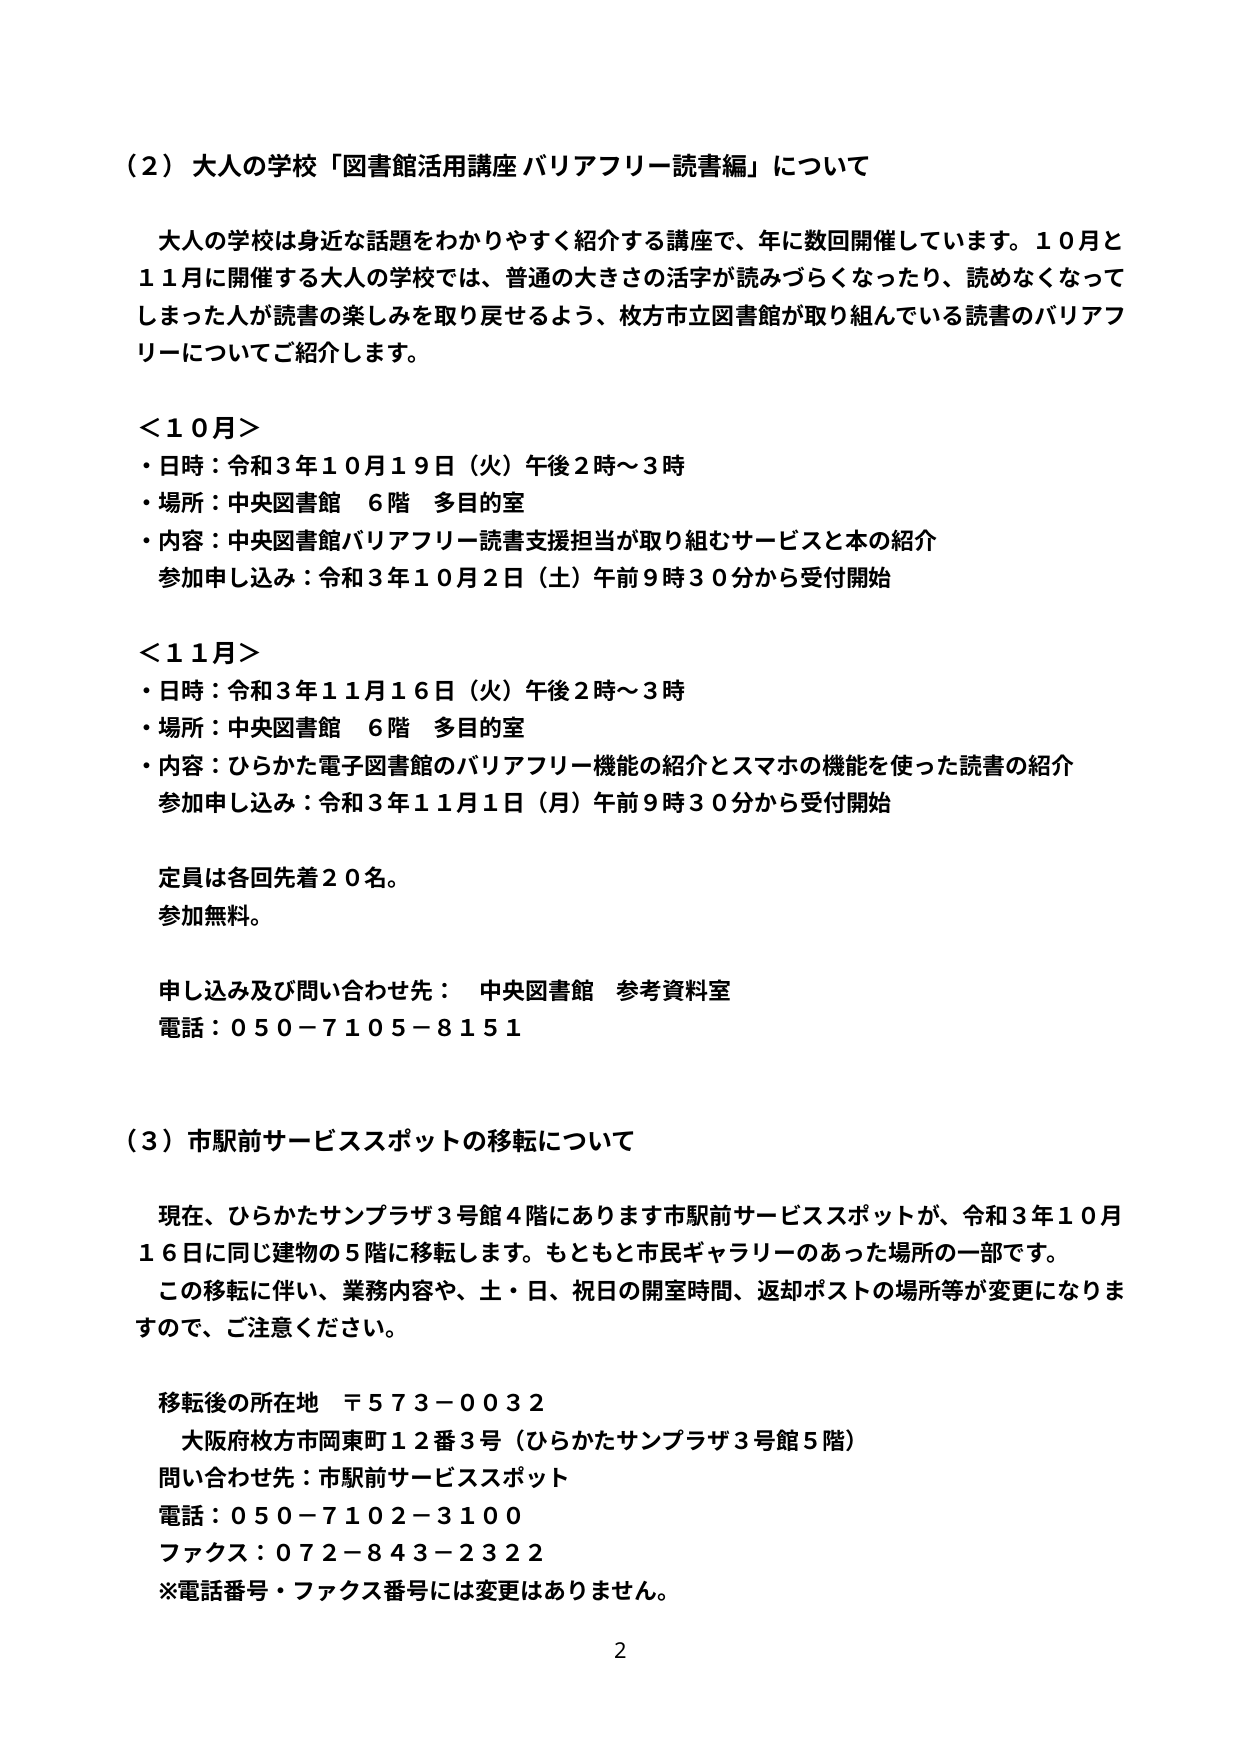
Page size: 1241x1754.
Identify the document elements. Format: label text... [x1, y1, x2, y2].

text 現在、ひらかたサンプラザ３号館４階にあります市駅前サービススポットが、令和３年１０月１６日に同じ建物の５階に移転します。もともと市民ギャラリーのあった場所の一部です。 [112, 1196, 1128, 1271]
text この移転に伴い、業務内容や、土・日、祝日の開室時間、返却ポストの場所等が変更になりますので、ご注意ください。 [134, 1271, 1128, 1346]
text 移転後の所在地 〒５７３－００３２ [112, 1383, 1128, 1421]
text 参加申し込み：令和３年１１月１日（月）午前９時３０分から受付開始 [112, 783, 1128, 821]
text 申し込み及び問い合わせ先： 中央図書館 参考資料室 [112, 971, 1128, 1008]
text ＜１１月＞ [112, 633, 1128, 671]
text ファクス：０７２－８４３－２３２２ [112, 1533, 1128, 1571]
text ＜１０月＞ [112, 408, 1128, 446]
text 大人の学校は身近な話題をわかりやすく紹介する講座で、年に数回開催しています。１０月と１１月に開催する大人の学校では、普通の大きさの活字が読みづらくなったり、読めなくなってしまった人が読書の楽しみを取り戻せるよう、枚方市立図書館が取り組んでいる読書のバリアフリーについてご紹介します。 [112, 221, 1128, 371]
text ・内容：ひらかた電子図書館のバリアフリー機能の紹介とスマホの機能を使った読書の紹介 [112, 746, 1128, 783]
text 大阪府枚方市岡東町１２番３号（ひらかたサンプラザ３号館５階） [112, 1421, 1128, 1458]
text 参加無料。 [112, 896, 1128, 933]
text ・内容：中央図書館バリアフリー読書支援担当が取り組むサービスと本の紹介 [112, 521, 1128, 558]
text 参加申し込み：令和３年１０月２日（土）午前９時３０分から受付開始 [112, 558, 1128, 596]
text ・場所：中央図書館 ６階 多目的室 [112, 483, 1128, 521]
text ・日時：令和３年１１月１６日（火）午後２時～３時 [112, 671, 1128, 708]
text 電話：０５０－７１０２－３１００ [112, 1496, 1128, 1533]
text ・場所：中央図書館 ６階 多目的室 [112, 708, 1128, 746]
text 定員は各回先着２０名。 [112, 858, 1128, 896]
text ・日時：令和３年１０月１９日（火）午後２時～３時 [112, 446, 1128, 483]
text 問い合わせ先：市駅前サービススポット [112, 1458, 1128, 1496]
text （３）市駅前サービススポットの移転について [112, 1121, 1128, 1158]
text ※電話番号・ファクス番号には変更はありません。 [112, 1571, 1128, 1608]
text 電話：０５０－７１０５－８１５１ [112, 1008, 1128, 1046]
list 大人の学校「図書館活用講座 バリアフリー読書編」について [112, 146, 1128, 183]
